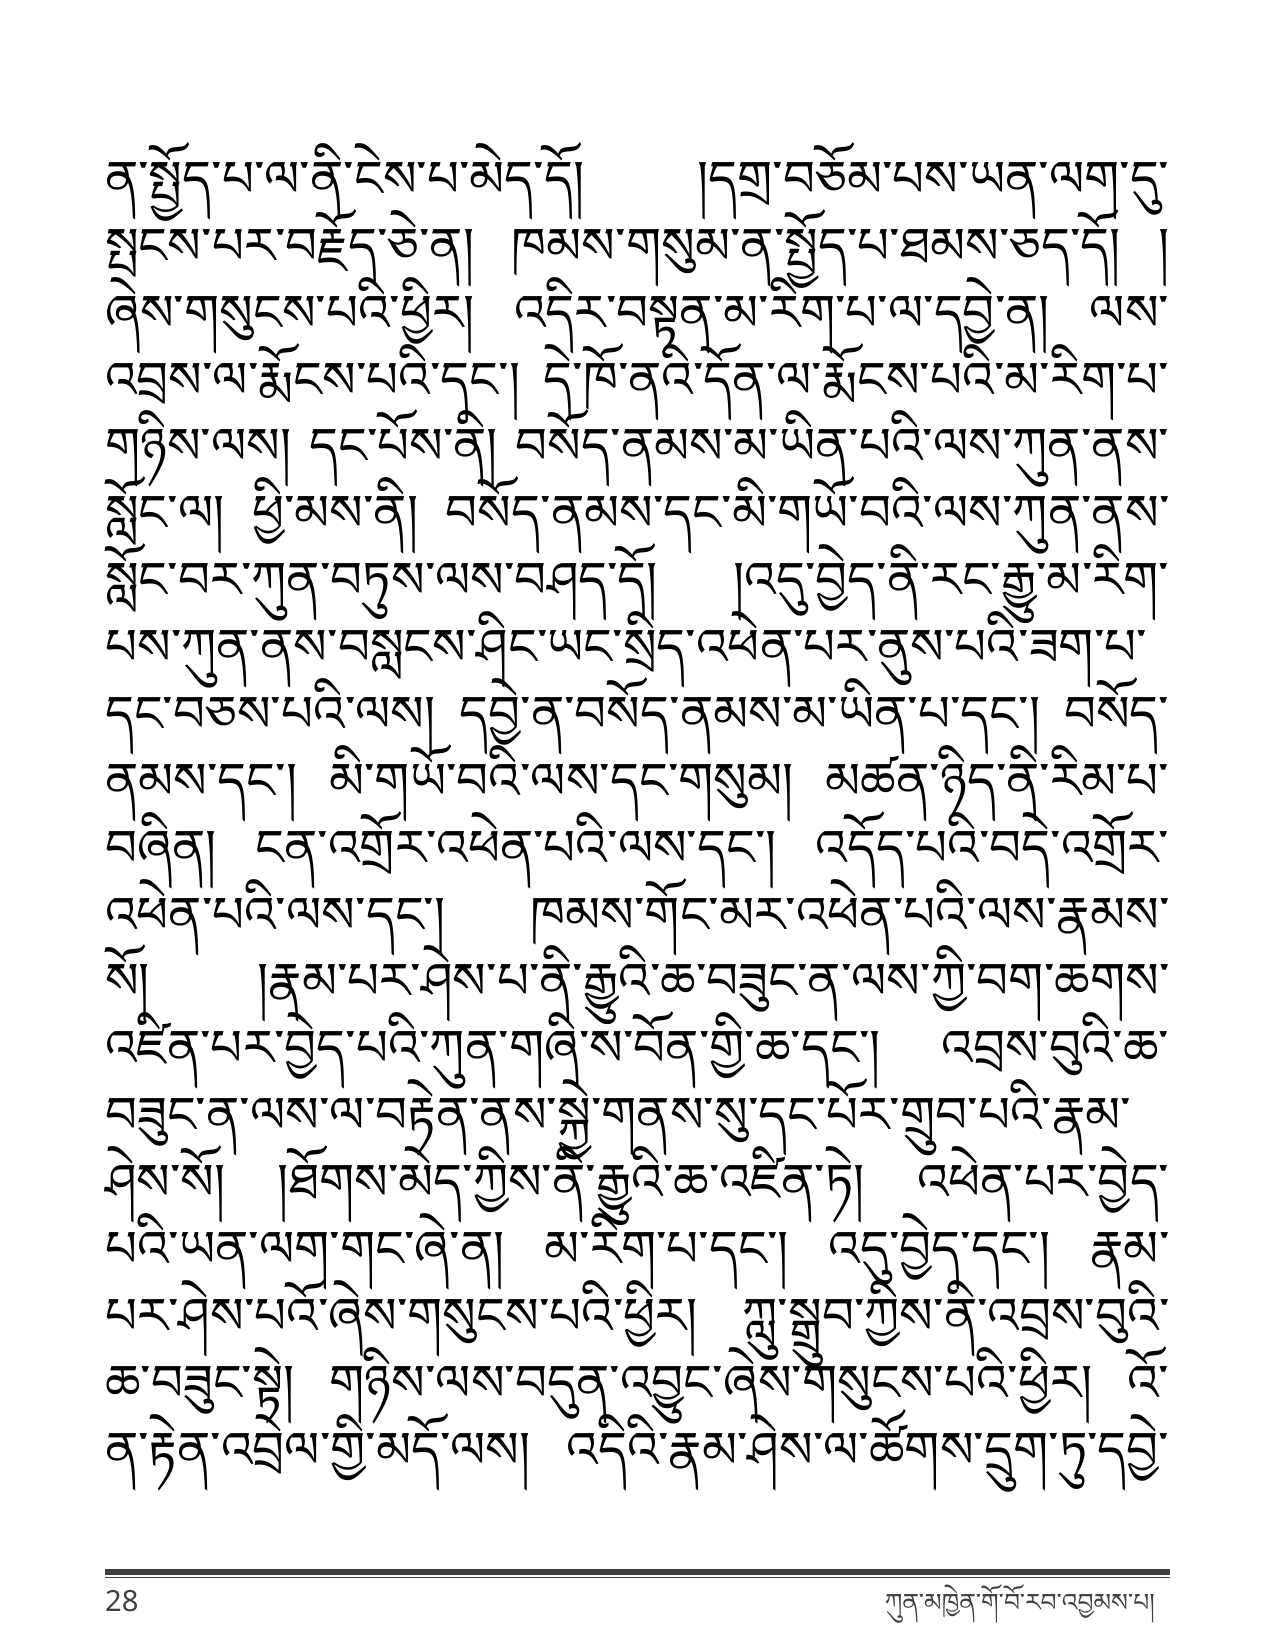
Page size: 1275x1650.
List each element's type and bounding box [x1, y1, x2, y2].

text [105, 150, 1170, 1479]
